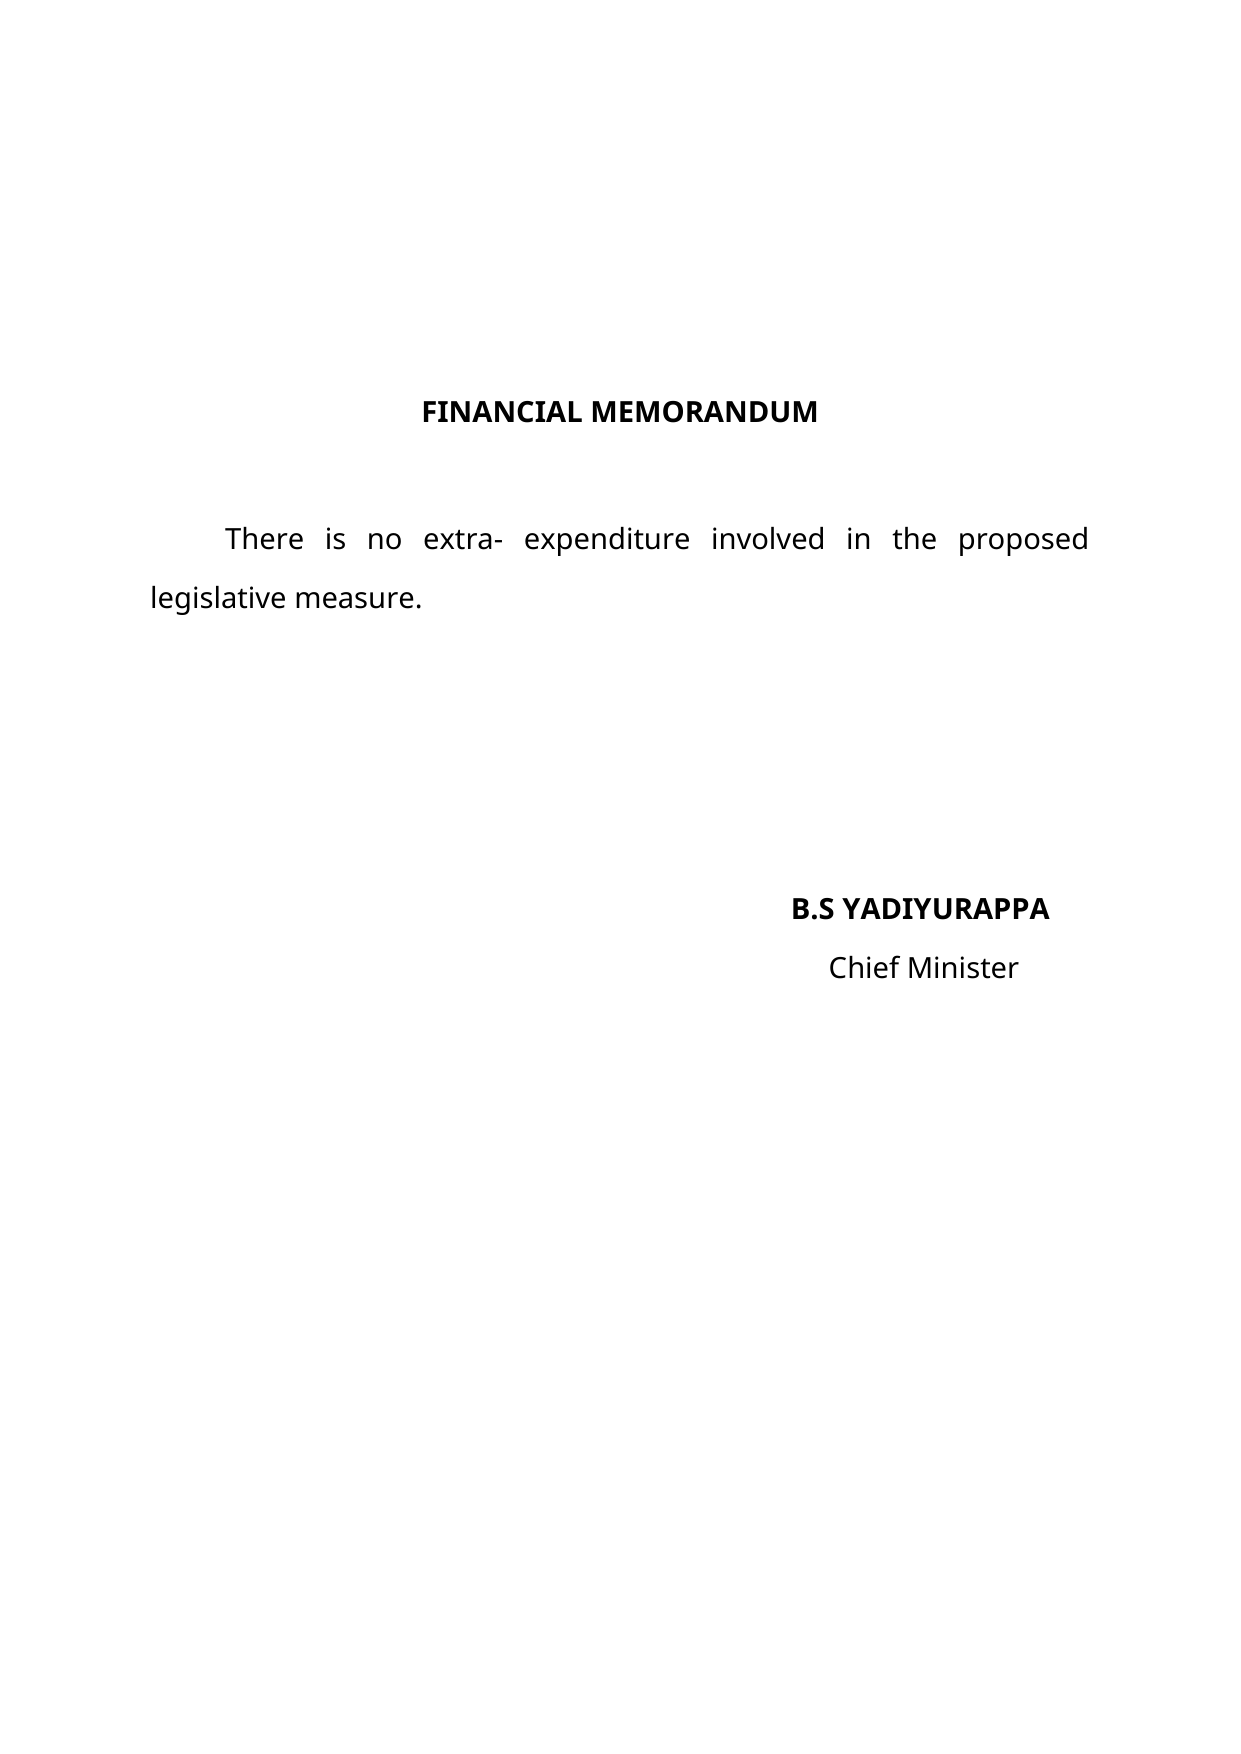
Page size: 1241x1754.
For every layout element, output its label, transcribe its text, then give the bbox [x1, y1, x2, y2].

text B.S YADIYURAPPA [750, 888, 1090, 928]
text Chief Minister [750, 947, 1090, 987]
text FINANCIAL MEMORANDUM [150, 391, 1090, 431]
text There is no extra- expenditure involved in the proposed legislative measure. [150, 518, 1090, 617]
